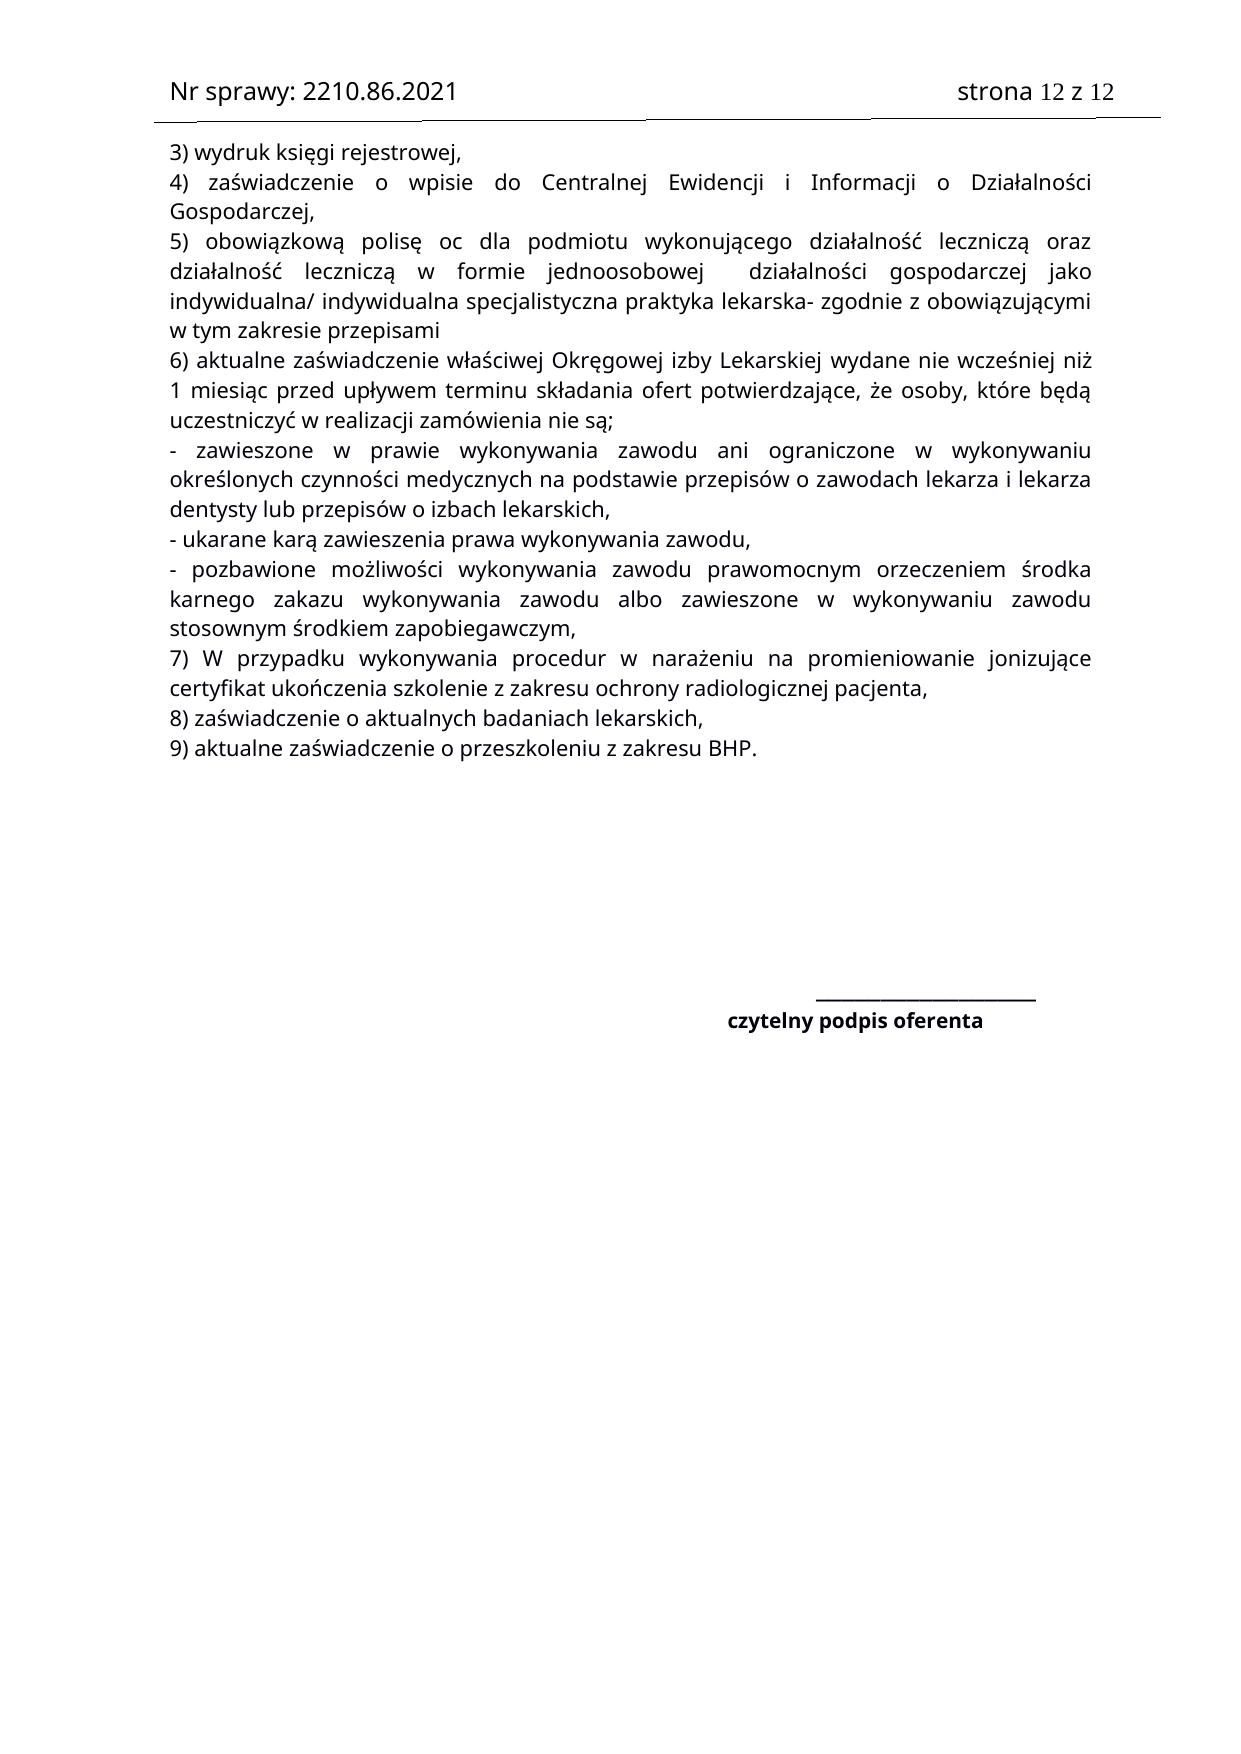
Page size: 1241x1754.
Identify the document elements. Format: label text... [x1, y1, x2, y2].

text 8) zaświadczenie o aktualnych badaniach lekarskich, [169, 703, 1092, 732]
text 7) W przypadku wykonywania procedur w narażeniu na promieniowanie jonizujące certyfikat ukończenia szkolenie z zakresu ochrony radiologicznej pacjenta, [169, 643, 1092, 703]
text 5) obowiązkową polisę oc dla podmiotu wykonującego działalność leczniczą oraz działalność leczniczą w formie jednoosobowej działalności gospodarczej jako indywidualna/ indywidualna specjalistyczna praktyka lekarska- zgodnie z obowiązującymi w tym zakresie przepisami [169, 226, 1092, 345]
text 9) aktualne zaświadczenie o przeszkoleniu z zakresu BHP. [169, 732, 1092, 762]
text 4) zaświadczenie o wpisie do Centralnej Ewidencji i Informacji o Działalności Gospodarczej, [169, 166, 1092, 226]
text czytelny podpis oferenta [169, 1006, 1092, 1034]
text 3) wydruk księgi rejestrowej, [169, 137, 1092, 166]
text _________________ [723, 966, 1092, 1006]
text 6) aktualne zaświadczenie właściwej Okręgowej izby Lekarskiej wydane nie wcześniej niż 1 miesiąc przed upływem terminu składania ofert potwierdzające, że osoby, które będą uczestniczyć w realizacji zamówienia nie są; [169, 345, 1092, 434]
text - ukarane karą zawieszenia prawa wykonywania zawodu, [169, 524, 1092, 554]
text - zawieszone w prawie wykonywania zawodu ani ograniczone w wykonywaniu określonych czynności medycznych na podstawie przepisów o zawodach lekarza i lekarza dentysty lub przepisów o izbach lekarskich, [169, 434, 1092, 524]
text - pozbawione możliwości wykonywania zawodu prawomocnym orzeczeniem środka karnego zakazu wykonywania zawodu albo zawieszone w wykonywaniu zawodu stosownym środkiem zapobiegawczym, [169, 554, 1092, 643]
